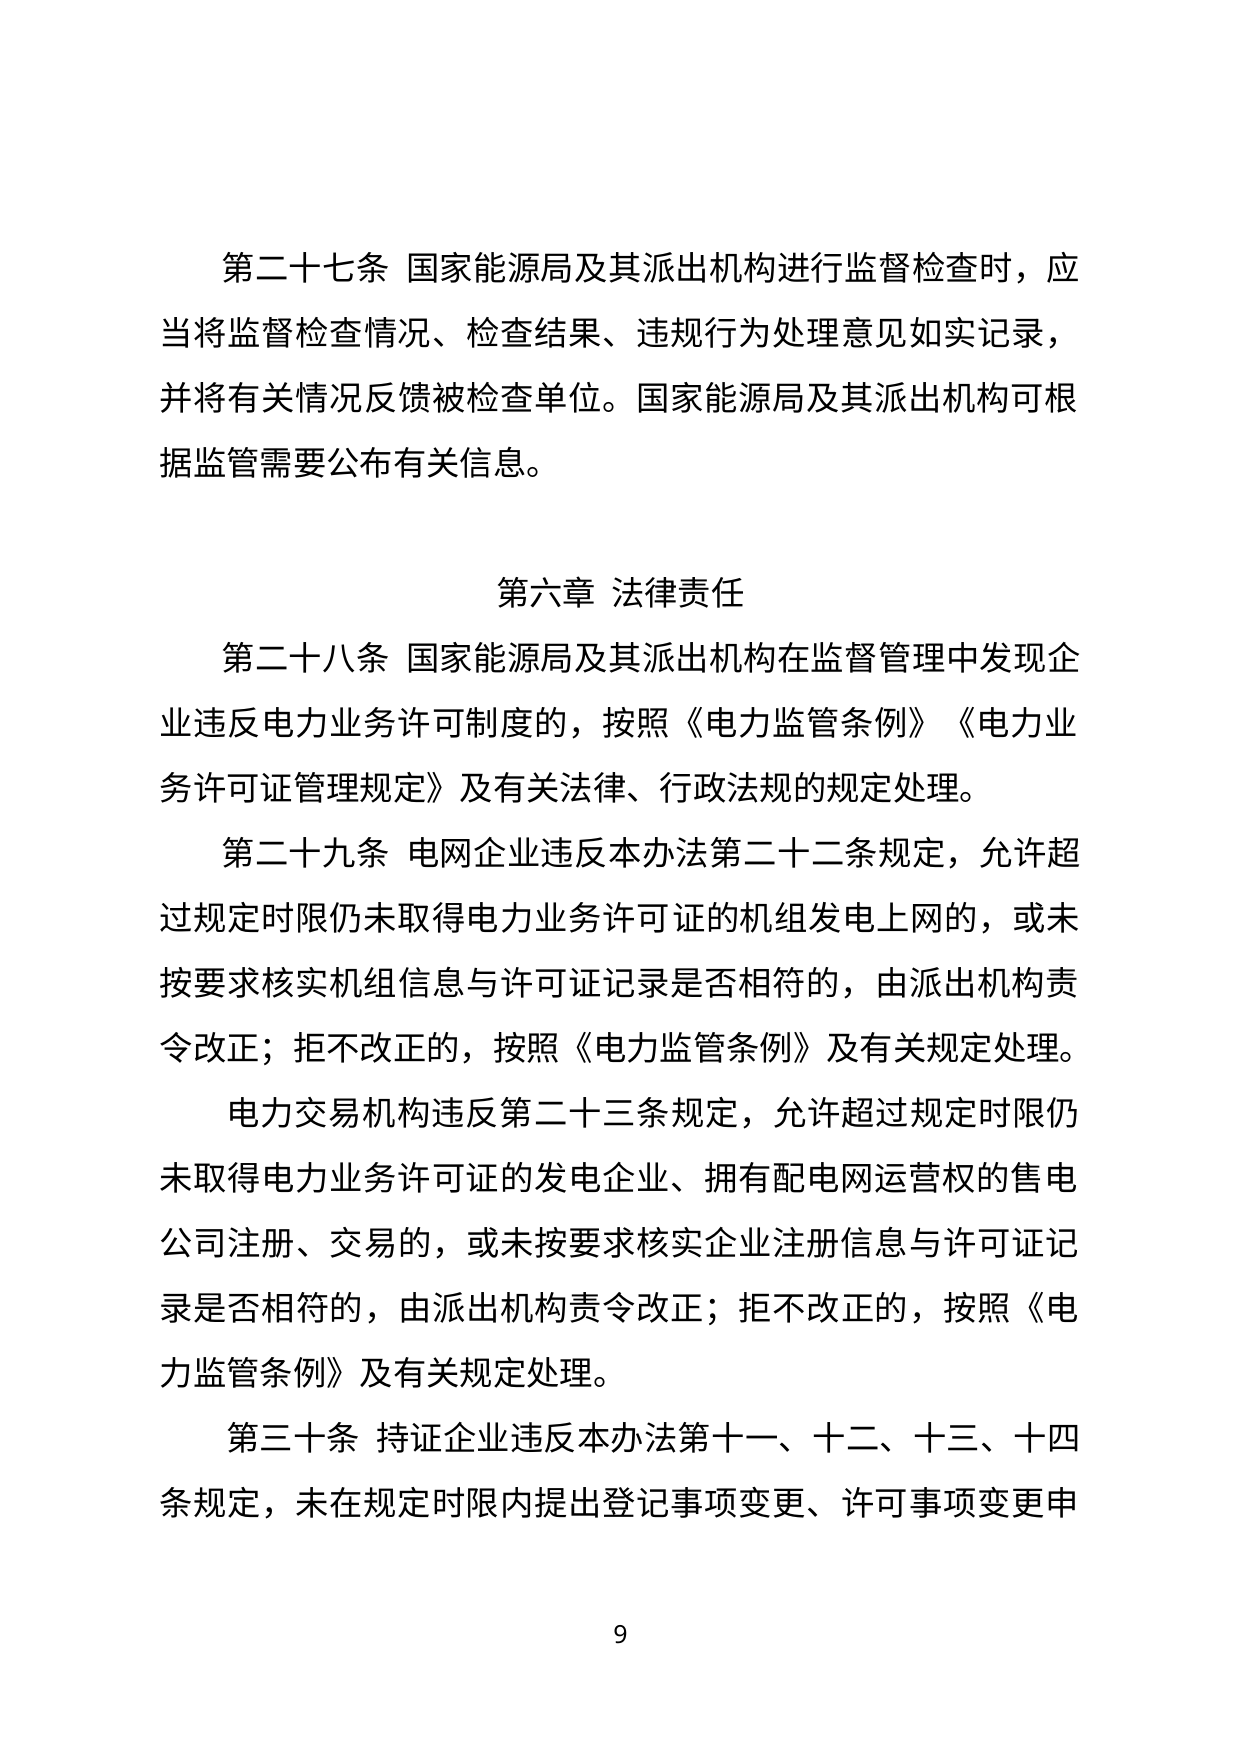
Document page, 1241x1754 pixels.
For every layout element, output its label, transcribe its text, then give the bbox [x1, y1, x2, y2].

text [159, 1403, 1081, 1533]
text 第二十八条 国家能源局及其派出机构在监督管理中发现企业违反电力业务许可制度的，按照《电力监管条例》《电力业务许可证管理规定》及有关法律、行政法规的规定处理。 [159, 623, 1081, 818]
text 第六章 法律责任 [159, 558, 1081, 623]
text 第二十九条 电网企业违反本办法第二十二条规定，允许超过规定时限仍未取得电力业务许可证的机组发电上网的，或未按要求核实机组信息与许可证记录是否相符的，由派出机构责令改正；拒不改正的，按照《电力监管条例》及有关规定处理。 [159, 818, 1081, 1078]
text 第二十七条 国家能源局及其派出机构进行监督检查时，应当将监督检查情况、检查结果、违规行为处理意见如实记录，并将有关情况反馈被检查单位。国家能源局及其派出机构可根据监管需要公布有关信息。 [159, 233, 1081, 493]
text 电力交易机构违反第二十三条规定，允许超过规定时限仍未取得电力业务许可证的发电企业、拥有配电网运营权的售电公司注册、交易的，或未按要求核实企业注册信息与许可证记录是否相符的，由派出机构责令改正；拒不改正的，按照《电力监管条例》及有关规定处理。 [159, 1078, 1081, 1403]
